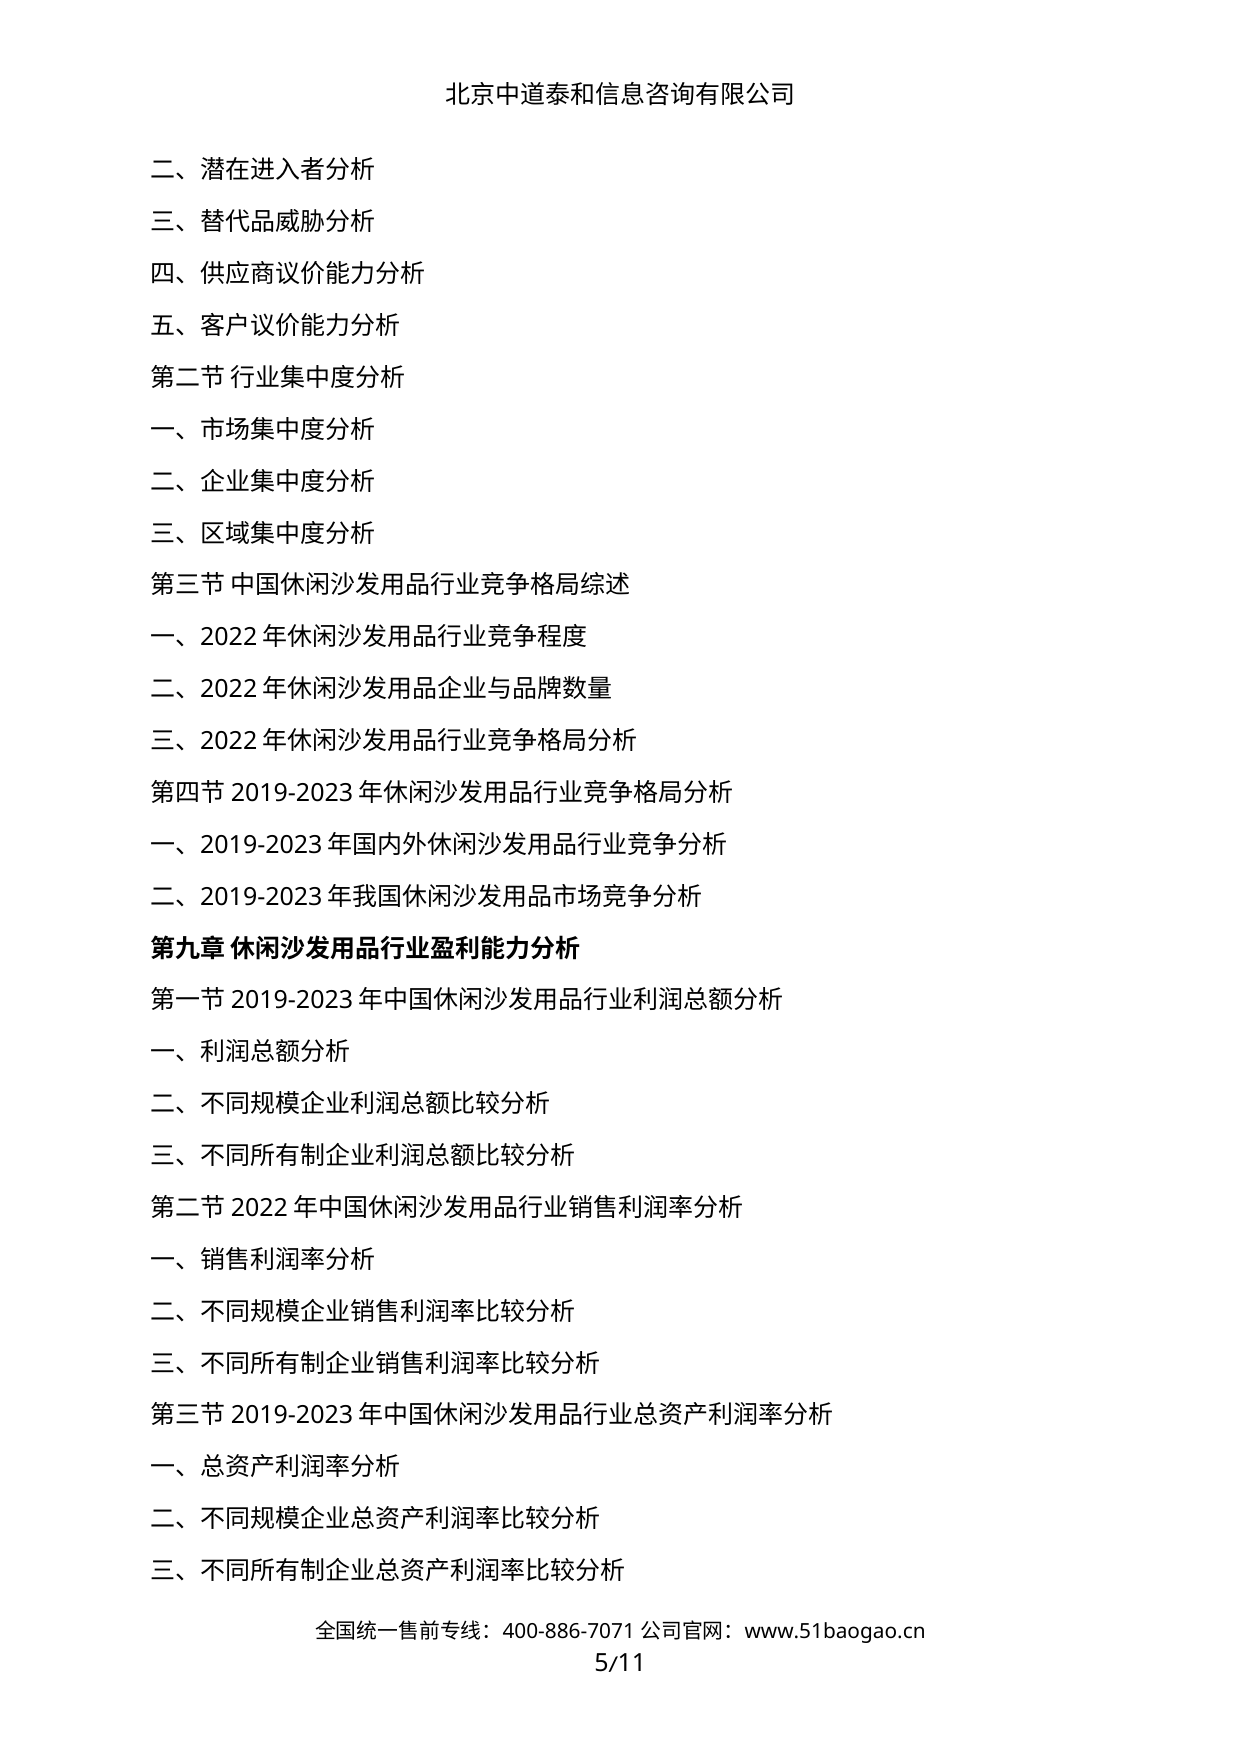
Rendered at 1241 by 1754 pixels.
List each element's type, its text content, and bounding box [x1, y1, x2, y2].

text 三、区域集中度分析 [150, 513, 1090, 549]
text 第二节 2022年中国休闲沙发用品行业销售利润率分析 [150, 1187, 1090, 1224]
text 一、销售利润率分析 [150, 1239, 1090, 1276]
text 第九章 休闲沙发用品行业盈利能力分析 [150, 928, 1090, 964]
text 三、不同所有制企业利润总额比较分析 [150, 1136, 1090, 1172]
text 二、2022年休闲沙发用品企业与品牌数量 [150, 669, 1090, 705]
text 四、供应商议价能力分析 [150, 254, 1090, 290]
text 一、2022年休闲沙发用品行业竞争程度 [150, 617, 1090, 653]
text 一、利润总额分析 [150, 1032, 1090, 1068]
text 第一节 2019-2023年中国休闲沙发用品行业利润总额分析 [150, 980, 1090, 1016]
text 一、市场集中度分析 [150, 409, 1090, 446]
text 三、2022年休闲沙发用品行业竞争格局分析 [150, 721, 1090, 757]
text 一、2019-2023年国内外休闲沙发用品行业竞争分析 [150, 824, 1090, 861]
text 三、不同所有制企业总资产利润率比较分析 [150, 1551, 1090, 1587]
text 二、潜在进入者分析 [150, 150, 1090, 186]
text 第三节 2019-2023年中国休闲沙发用品行业总资产利润率分析 [150, 1395, 1090, 1431]
text 五、客户议价能力分析 [150, 306, 1090, 342]
text 三、不同所有制企业销售利润率比较分析 [150, 1343, 1090, 1379]
text 二、不同规模企业销售利润率比较分析 [150, 1291, 1090, 1327]
text 第三节 中国休闲沙发用品行业竞争格局综述 [150, 565, 1090, 601]
text 二、不同规模企业总资产利润率比较分析 [150, 1499, 1090, 1535]
text 二、企业集中度分析 [150, 461, 1090, 497]
text 一、总资产利润率分析 [150, 1447, 1090, 1483]
text 第二节 行业集中度分析 [150, 357, 1090, 394]
text 二、不同规模企业利润总额比较分析 [150, 1084, 1090, 1120]
text 第四节 2019-2023年休闲沙发用品行业竞争格局分析 [150, 772, 1090, 809]
text 三、替代品威胁分析 [150, 202, 1090, 238]
text 二、2019-2023年我国休闲沙发用品市场竞争分析 [150, 876, 1090, 912]
